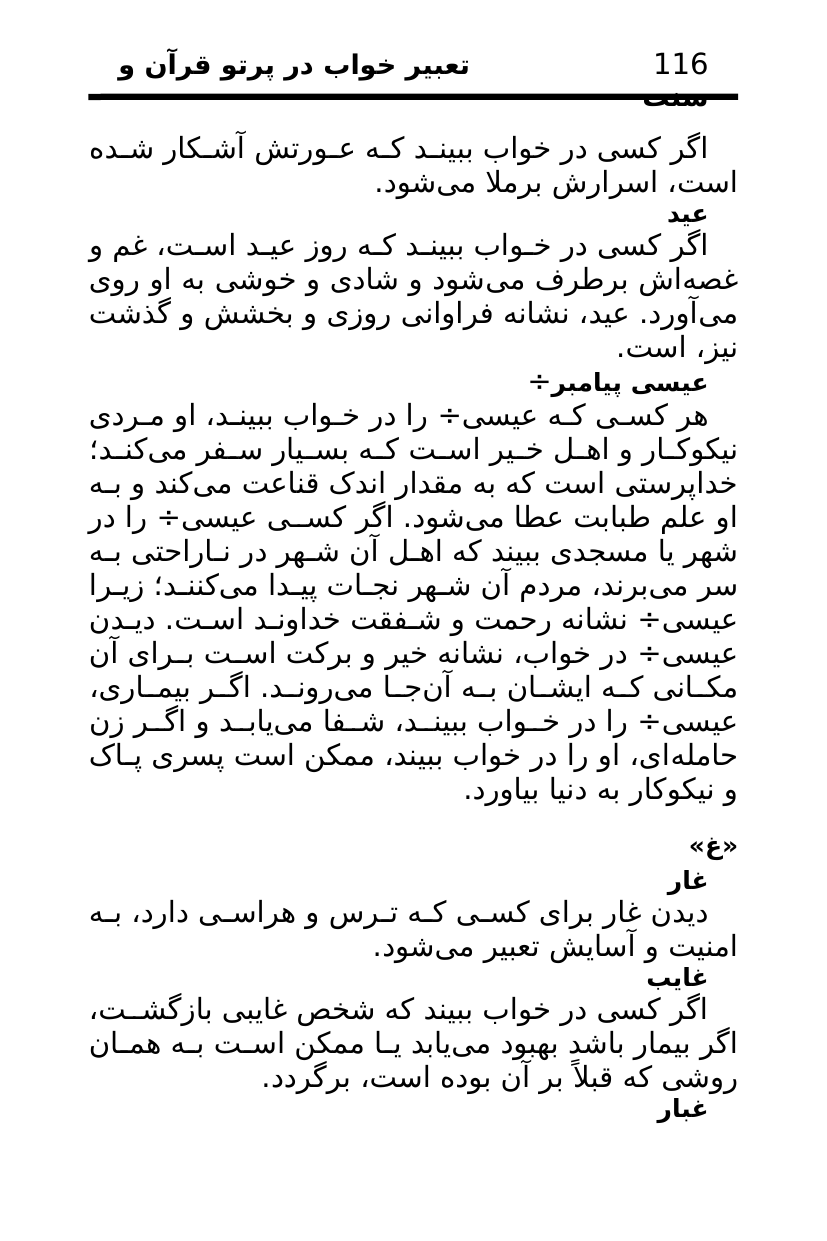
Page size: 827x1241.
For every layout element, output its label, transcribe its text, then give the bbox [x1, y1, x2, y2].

subtitle «غ» [89, 831, 738, 860]
text غبار [89, 1094, 738, 1124]
text عید [89, 199, 738, 229]
text اگر کسی در خواب ببیند که شخص غایبی بازگشت، اگر بیمار باشد بهبود می‌یابد یا ممکن است به همان روشی که قبلاً بر آن بوده است، برگردد. [89, 993, 738, 1094]
text غار [89, 866, 738, 896]
text عیسی پیامبر÷ [89, 364, 738, 398]
text غایب [89, 963, 738, 993]
text اگر کسی در خواب ببیند که عورتش آشکار شده است، اسرارش برملا می‌شود. [89, 132, 738, 199]
text دیدن غار برای کسی که ترس و هراسی دارد، به امنیت و آسایش تعبیر می‌شود. [89, 896, 738, 963]
text هر کسی که عیسی÷ را در خواب ببیند، او مردی نیکوکار و اهل خیر است که بسیار سفر می‌کند؛ خداپرستی است که به مقدار اندک قناعت می‌کند و به او علم طبابت عطا می‌شود. اگر کسی عیسی÷ را در شهر یا مسجدی ببیند که اهل آن شهر در ناراحتی به سر می‌برند، مردم آن شهر نجات پیدا می‌کنند؛ زیرا عیسی÷ نشانه رحمت و شفقت خداوند است. دیدن عیسی÷ در خواب، نشانه خیر و برکت است برای آن مکانی که ایشان به آن‌جا می‌روند. اگر بیماری، عیسی÷ را در خواب ببیند، شفا می‌یابد و اگر زن حامله‌ای، او را در خواب ببیند، ممکن است پسری پاک و نیکوکار به دنیا بیاورد. [89, 398, 738, 806]
text اگر کسی در خواب ببیند که روز عید است، غم و غصه‌اش برطرف می‌شود و شادی و خوشی به او روی می‌آورد. عید، نشانه فراوانی روزی و بخشش و گذشت نیز، است. [89, 229, 738, 364]
